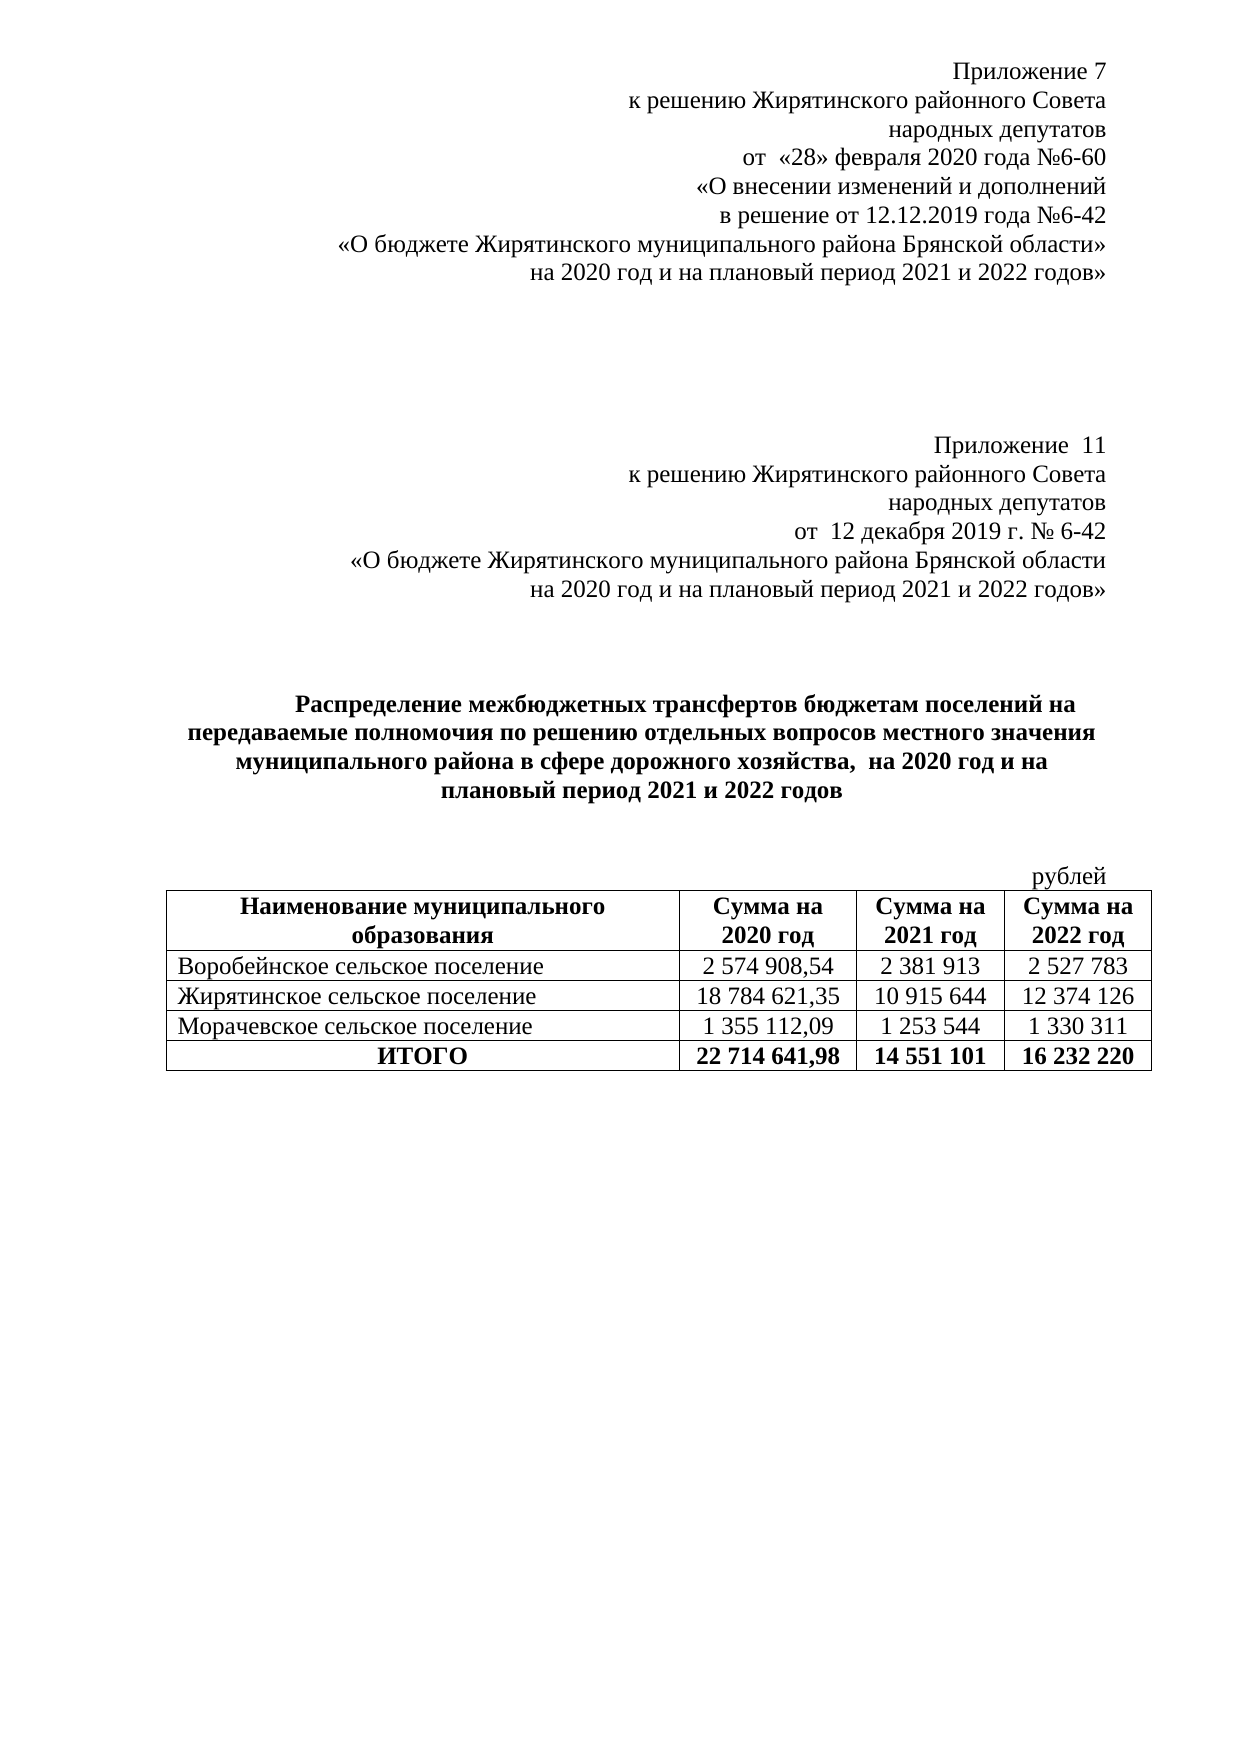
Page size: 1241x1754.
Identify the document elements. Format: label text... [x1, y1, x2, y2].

text к решению Жирятинского районного Совета [177, 85, 1106, 114]
text Распределение межбюджетных трансфертов бюджетам поселений на передаваемые полномочия по решению отдельных вопросов местного значения муниципального района в сфере дорожного хозяйства, на 2020 год и на плановый период 2021 и 2022 годов [177, 689, 1106, 804]
text на 2020 год и на плановый период 2021 и 2022 годов» [177, 257, 1106, 286]
table_cell 14 551 101 [857, 1041, 1004, 1069]
table_cell 12 374 126 [1005, 981, 1151, 1010]
table_cell 16 232 220 [1005, 1041, 1151, 1069]
text «О бюджете Жирятинского муниципального района Брянской области» [177, 229, 1106, 257]
text народных депутатов [177, 114, 1106, 142]
table_cell 1 355 112,09 [680, 1011, 856, 1040]
table_cell 2 527 783 [1005, 951, 1151, 980]
table_cell Жирятинское сельское поселение [167, 981, 679, 1010]
text в решение от 12.12.2019 года №6-42 [177, 200, 1106, 229]
text народных депутатов [177, 487, 1106, 516]
table_cell Воробейнское сельское поселение [167, 951, 679, 980]
table_cell 2 574 908,54 [680, 951, 856, 980]
table_cell 10 915 644 [857, 981, 1004, 1010]
table_header Сумма на 2020 год [680, 891, 856, 950]
table_cell Морачевское сельское поселение [167, 1011, 679, 1040]
text «О бюджете Жирятинского муниципального района Брянской области [177, 545, 1106, 574]
table_cell 18 784 621,35 [680, 981, 856, 1010]
table_header Наименование муниципального образования [167, 891, 679, 950]
text от 12 декабря 2019 г. № 6-42 [177, 516, 1106, 545]
table_header Сумма на 2022 год [1005, 891, 1151, 950]
text к решению Жирятинского районного Совета [177, 459, 1106, 487]
text «О внесении изменений и дополнений [177, 171, 1106, 200]
table_header Сумма на 2021 год [857, 891, 1004, 950]
table_cell 1 330 311 [1005, 1011, 1151, 1040]
table_cell 1 253 544 [857, 1011, 1004, 1040]
text рублей [177, 861, 1106, 890]
text от «28» февраля 2020 года №6-60 [177, 142, 1106, 171]
text Приложение 11 [177, 430, 1106, 459]
text на 2020 год и на плановый период 2021 и 2022 годов» [177, 574, 1106, 602]
table_cell 2 381 913 [857, 951, 1004, 980]
table_cell ИТОГО [167, 1041, 679, 1069]
text Приложение 7 [177, 56, 1106, 85]
table_cell 22 714 641,98 [680, 1041, 856, 1069]
